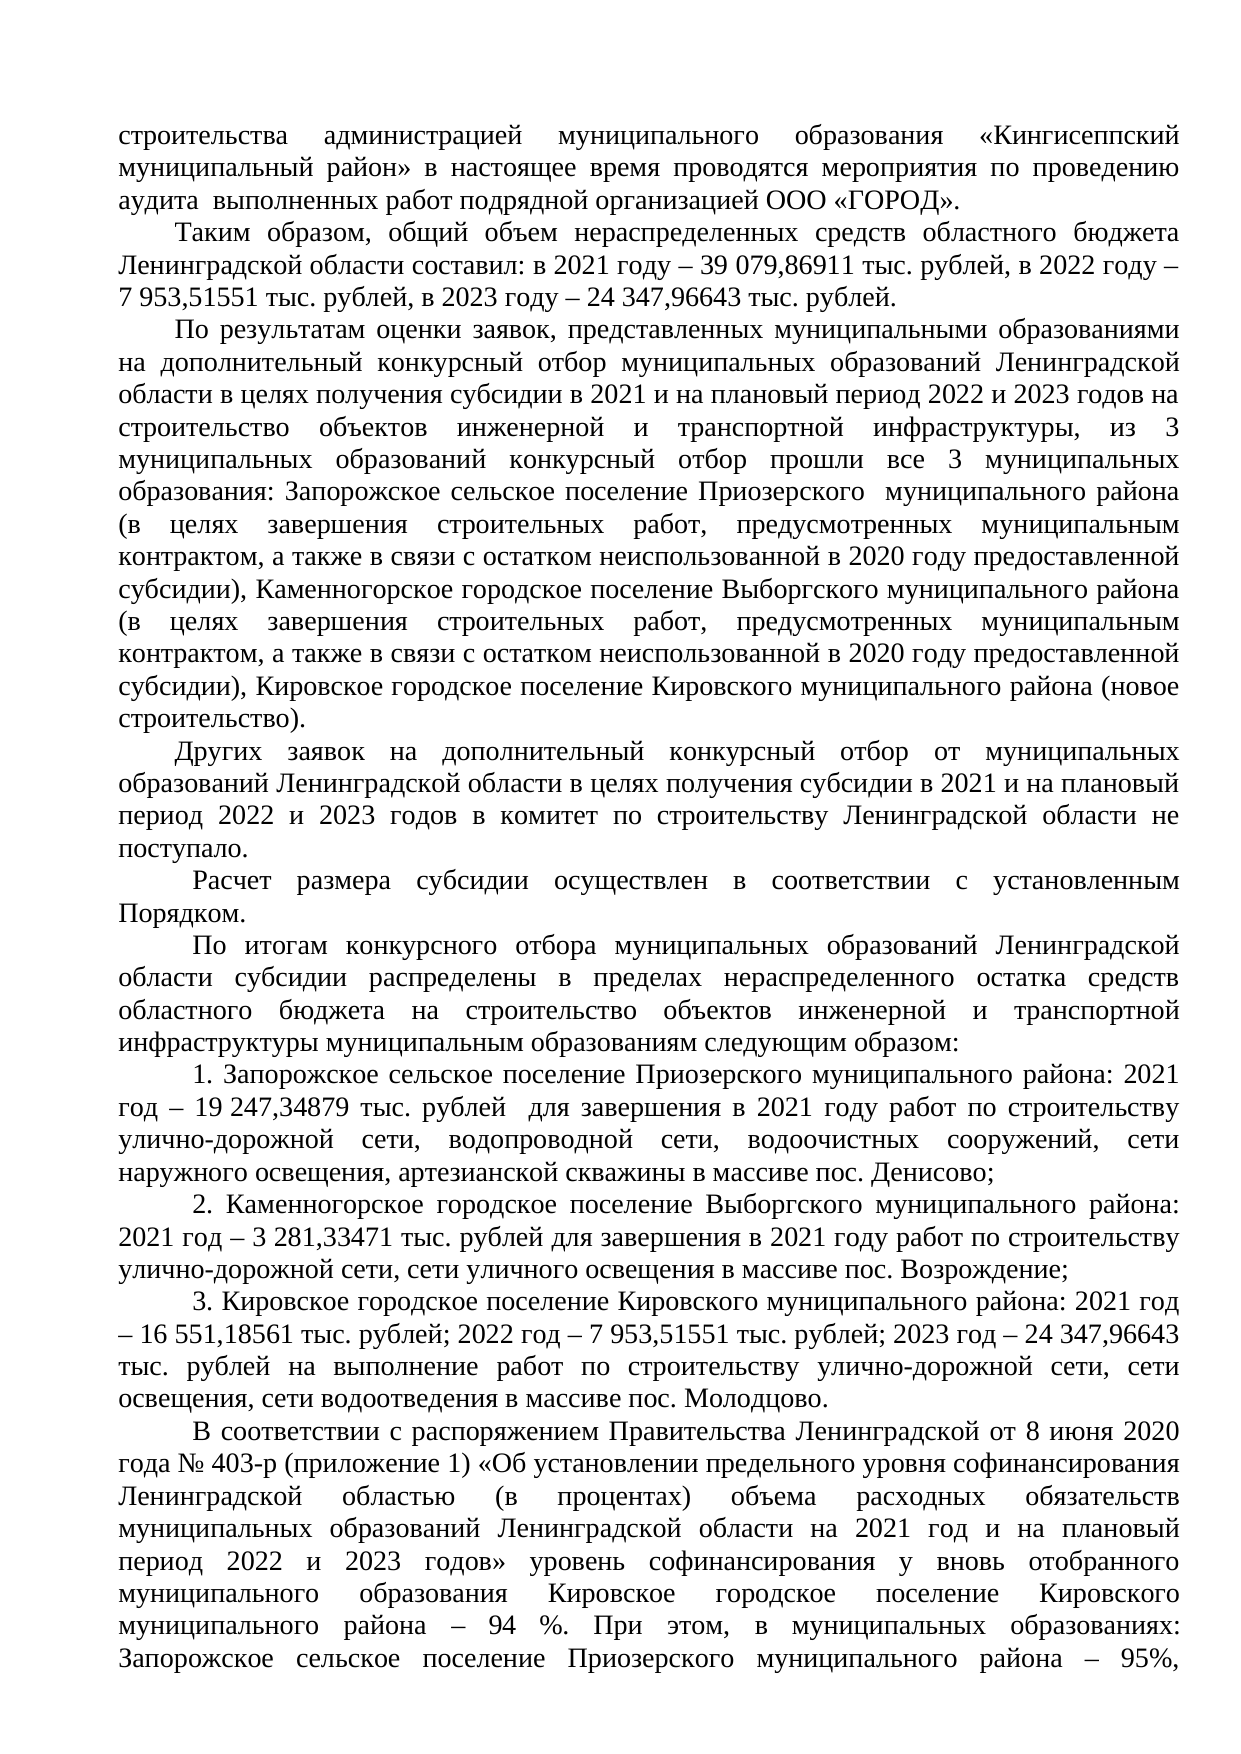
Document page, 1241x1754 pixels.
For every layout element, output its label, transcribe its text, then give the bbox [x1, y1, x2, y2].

text 3. Кировское городское поселение Кировского муниципального района: 2021 год – 16 551,18561 тыс. рублей; 2022 год – 7 953,51551 тыс. рублей; 2023 год – 24 347,96643 тыс. рублей на выполнение работ по строительству улично-дорожной сети, сети освещения, сети водоотведения в массиве пос. Молодцово. [118, 1284, 1181, 1414]
text 2. Каменногорское городское поселение Выборгского муниципального района: 2021 год – 3 281,33471 тыс. рублей для завершения в 2021 году работ по строительству улично-дорожной сети, сети уличного освещения в массиве пос. Возрождение; [118, 1187, 1181, 1284]
text Таким образом, общий объем нераспределенных средств областного бюджета Ленинградской области составил: в 2021 году – 39 079,86911 тыс. рублей, в 2022 году – 7 953,51551 тыс. рублей, в 2023 году – 24 347,96643 тыс. рублей. [118, 215, 1181, 312]
text Других заявок на дополнительный конкурсный отбор от муниципальных образований Ленинградской области в целях получения субсидии в 2021 и на плановый период 2022 и 2023 годов в комитет по строительству Ленинградской области не поступало. [118, 734, 1181, 863]
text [118, 1414, 1181, 1673]
text По итогам конкурсного отбора муниципальных образований Ленинградской области субсидии распределены в пределах нераспределенного остатка средств областного бюджета на строительство объектов инженерной и транспортной инфраструктуры муниципальным образованиям следующим образом: [118, 928, 1181, 1058]
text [118, 118, 1181, 215]
text Расчет размера субсидии осуществлен в соответствии с установленным Порядком. [118, 863, 1181, 928]
text 1. Запорожское сельское поселение Приозерского муниципального района: 2021 год – 19 247,34879 тыс. рублей для завершения в 2021 году работ по строительству улично-дорожной сети, водопроводной сети, водоочистных сооружений, сети наружного освещения, артезианской скважины в массиве пос. Денисово; [118, 1058, 1181, 1187]
text По результатам оценки заявок, представленных муниципальными образованиями на дополнительный конкурсный отбор муниципальных образований Ленинградской области в целях получения субсидии в 2021 и на плановый период 2022 и 2023 годов на строительство объектов инженерной и транспортной инфраструктуры, из 3 муниципальных образований конкурсный отбор прошли все 3 муниципальных образования: Запорожское сельское поселение Приозерского муниципального района (в целях завершения строительных работ, предусмотренных муниципальным контрактом, а также в связи с остатком неиспользованной в 2020 году предоставленной субсидии), Каменногорское городское поселение Выборгского муниципального района (в целях завершения строительных работ, предусмотренных муниципальным контрактом, а также в связи с остатком неиспользованной в 2020 году предоставленной субсидии), Кировское городское поселение Кировского муниципального района (новое строительство). [118, 312, 1181, 734]
